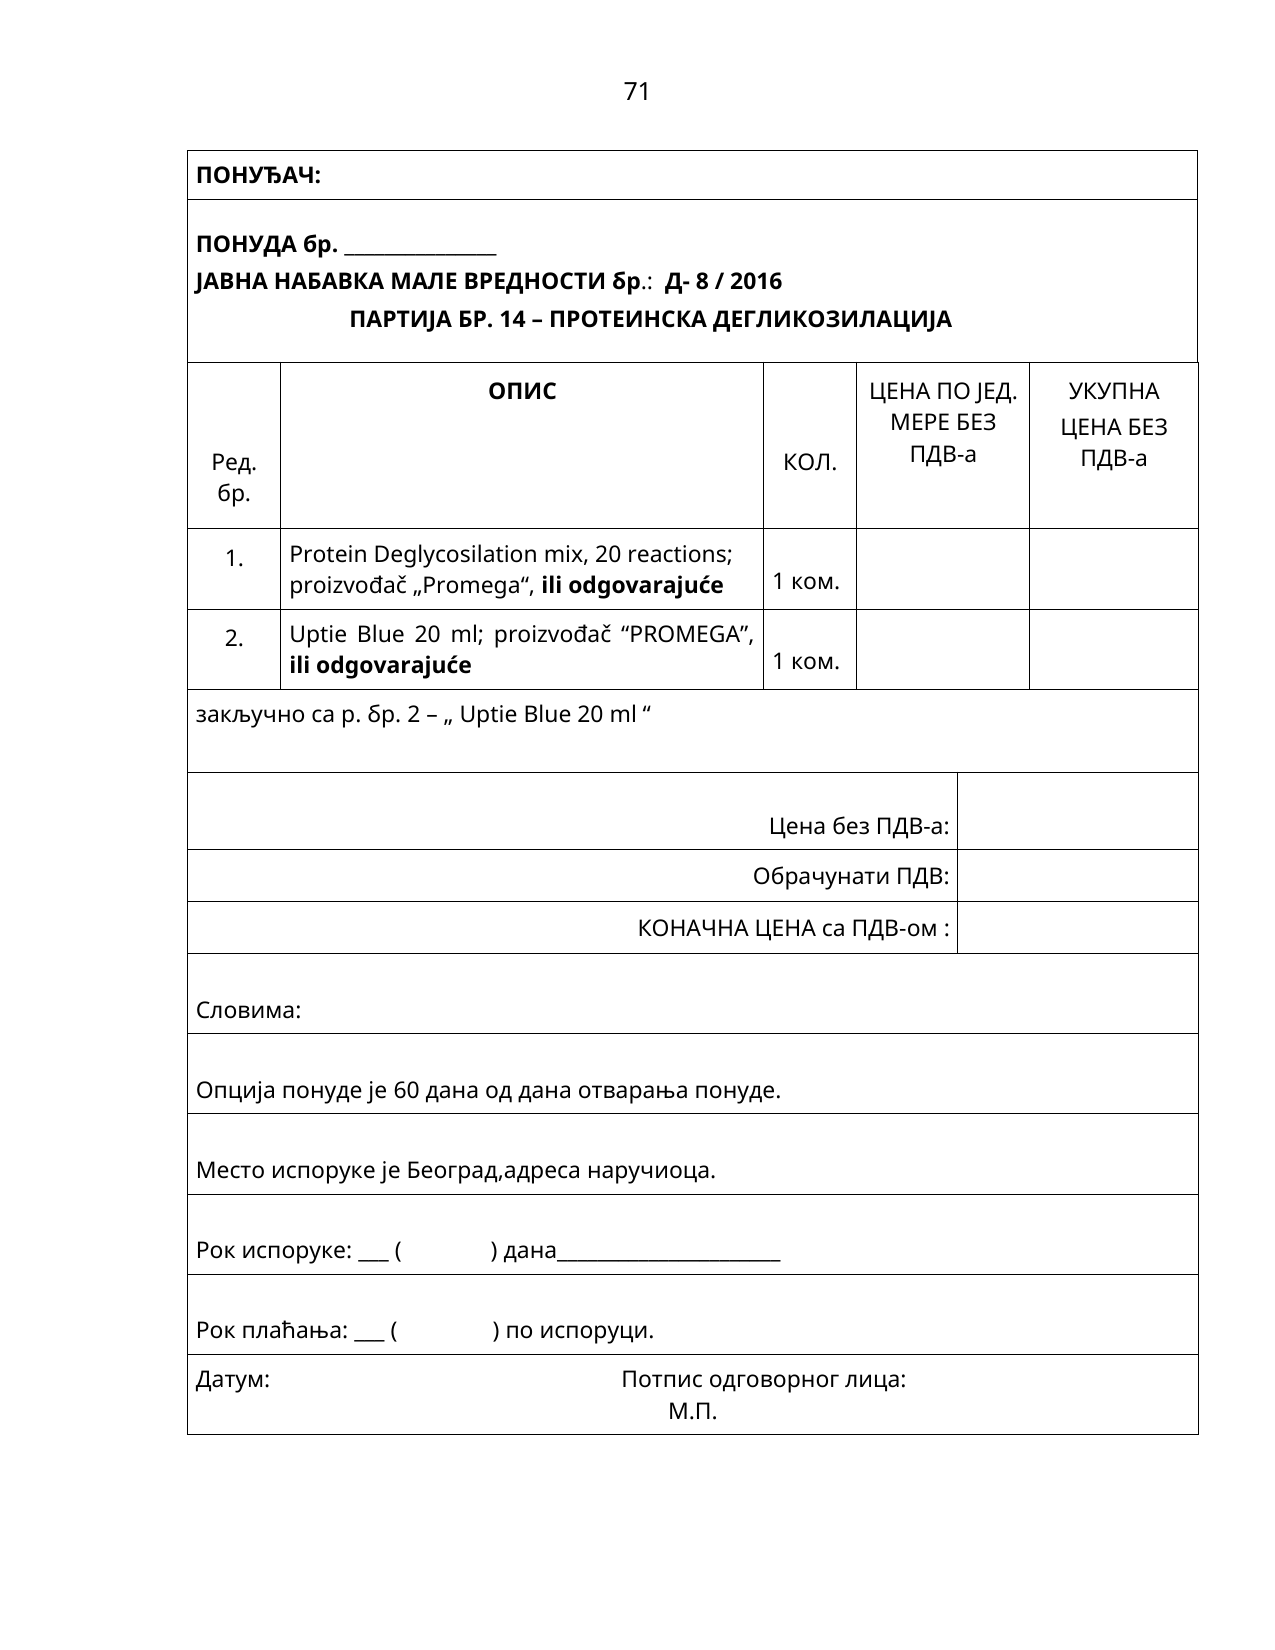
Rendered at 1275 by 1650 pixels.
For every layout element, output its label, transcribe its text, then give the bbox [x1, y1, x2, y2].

table_cell [857, 529, 1029, 608]
table_cell [958, 850, 1198, 901]
table_cell Опција понуде је 60 дана од дана отварања понуде. [188, 1034, 1198, 1113]
table_cell Обрачунати ПДВ: [188, 850, 957, 901]
table_cell Protein Deglycosilation mix, 20 reactions; proizvođač „Promega“, ili odgovarajuće [281, 529, 763, 608]
table_cell Словима: [188, 954, 1198, 1033]
table_cell 1. [188, 529, 280, 608]
table_cell Uptie Blue 20 ml; proizvođač “PROMEGA”, ili odgovarajuće [281, 610, 763, 689]
table_cell Рок плаћања: ___ ( ) по испоруци. [188, 1275, 1198, 1354]
table_cell [1030, 610, 1198, 689]
table_cell закључно са р. бр. 2 – „ Uptie Blue 20 ml “ [188, 690, 1198, 772]
table_cell Цена без ПДВ-а: [188, 773, 957, 849]
table_cell Датум: Потпис одговорног лица: М.П. [188, 1355, 1198, 1434]
table_cell ПОНУДА бр. _______________ ЈАВНА НАБАВКА МАЛЕ ВРЕДНОСТИ бр.: Д- 8 / 2016 ПАРТИЈА БР. 14 – ПРОТЕИНСКА ДЕГЛИКОЗИЛАЦИЈА [188, 200, 1197, 362]
table_cell [958, 773, 1198, 849]
table_cell КOЛ. [764, 363, 856, 528]
table_cell Рeд. бр. [188, 363, 280, 528]
table_cell [857, 610, 1029, 689]
table_cell Место испоруке је Београд,адреса наручиоца. [188, 1114, 1198, 1193]
table_cell 2. [188, 610, 280, 689]
table_cell УКУПНA ЦEНA БEЗ ПДВ-a [1030, 363, 1198, 528]
table_cell КОНАЧНА ЦЕНА са ПДВ-ом : [188, 902, 957, 953]
table_cell Рок испоруке: ___ ( ) дана______________________ [188, 1195, 1198, 1274]
table_header ПОНУЂАЧ: [188, 151, 1197, 199]
table_cell [958, 902, 1198, 953]
table_cell ОПИС [281, 363, 763, 528]
table_cell 1 ком. [764, 529, 856, 608]
table_cell ЦEНA ПO JEД. MEРE БEЗ ПДВ-a [857, 363, 1029, 528]
table_cell [1030, 529, 1198, 608]
table_cell 1 ком. [764, 610, 856, 689]
